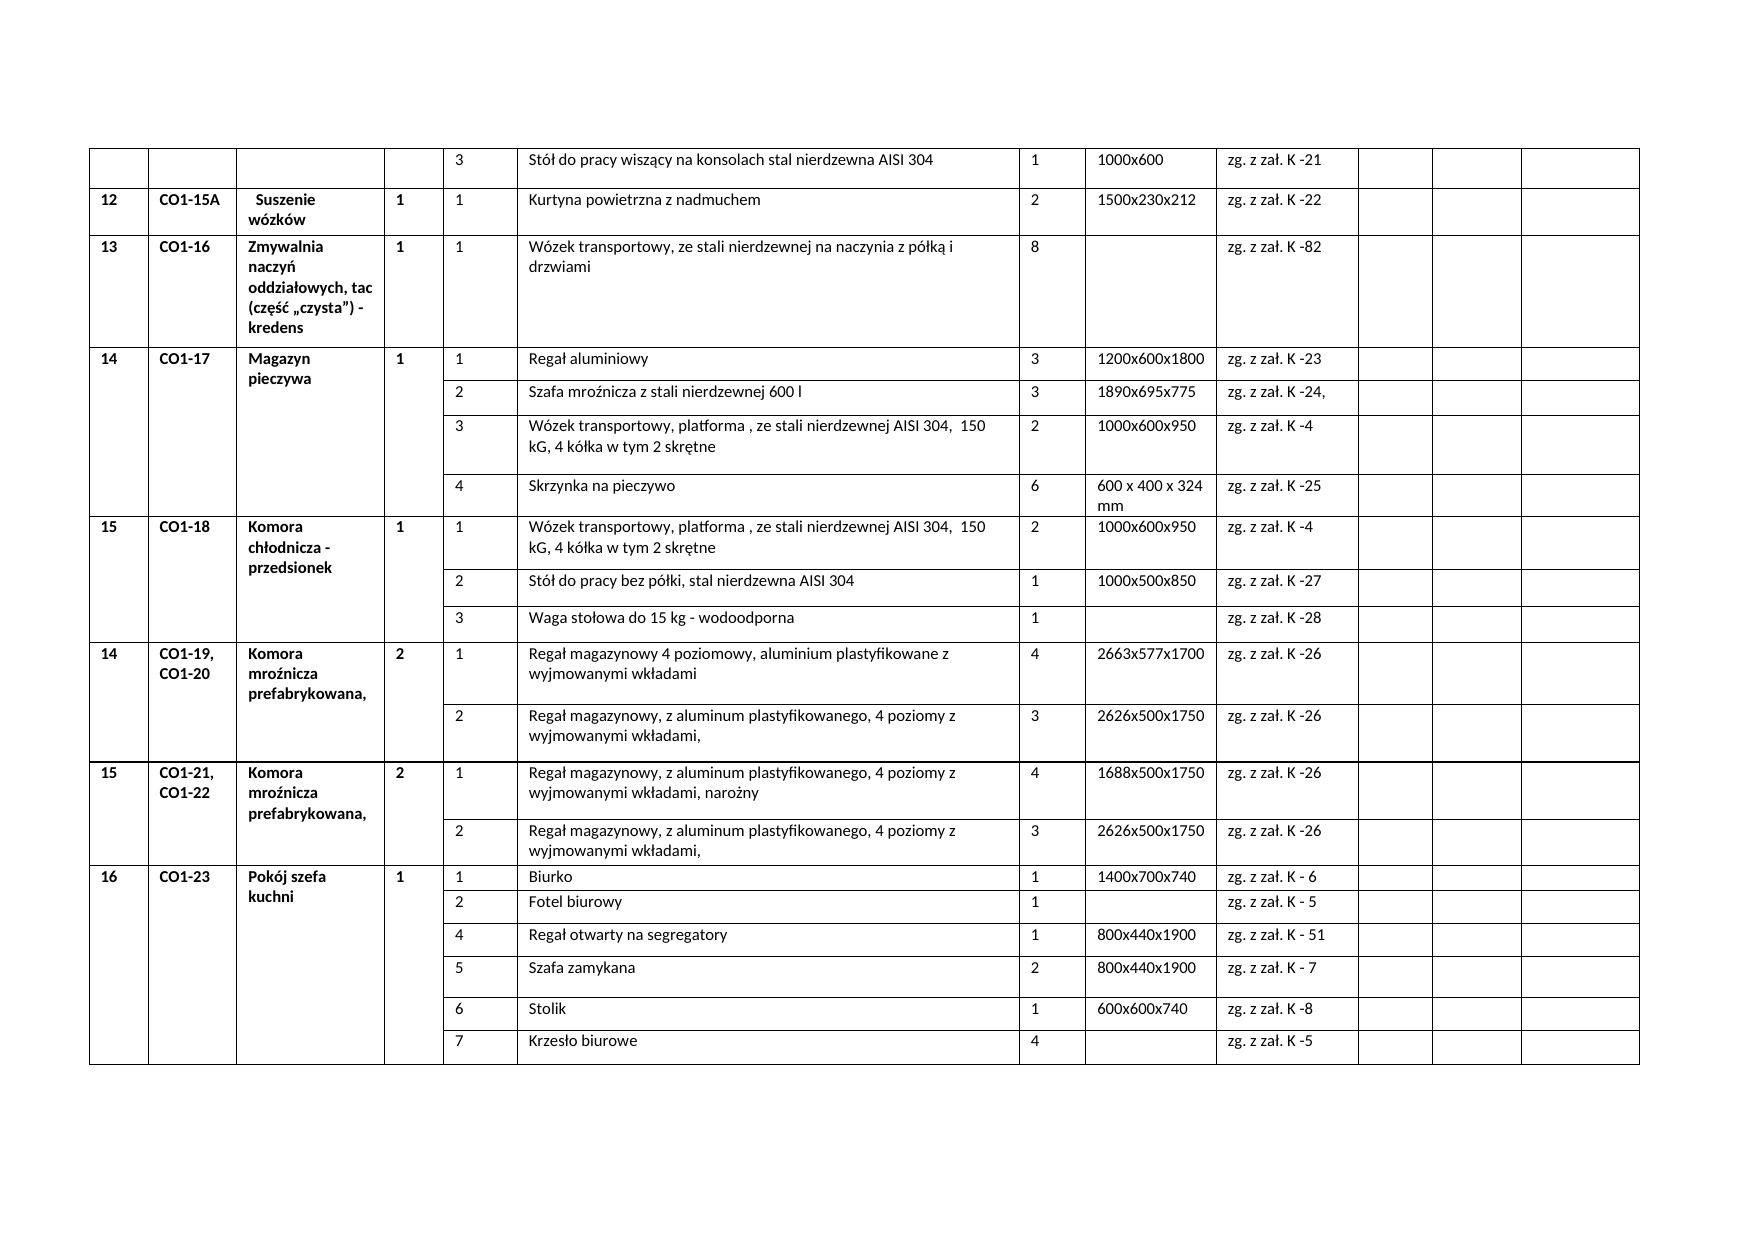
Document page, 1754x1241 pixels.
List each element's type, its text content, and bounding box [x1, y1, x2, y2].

table_cell zg. z zał. K -24, [1217, 381, 1358, 415]
table_cell 600 x 400 x 324 mm [1086, 475, 1216, 516]
table_cell Biurko [518, 866, 1019, 890]
table_cell [1433, 820, 1521, 865]
table_cell 4 [1020, 643, 1085, 704]
table_cell [1522, 957, 1639, 997]
table_cell Regał magazynowy, z aluminum plastyfikowanego, 4 poziomy z wyjmowanymi wkładami, [518, 820, 1019, 865]
table_cell [1359, 381, 1432, 415]
table_cell [1359, 891, 1432, 923]
table_cell [1359, 517, 1432, 569]
table_cell zg. z zał. K -5 [1217, 1031, 1358, 1064]
table_cell 1 [444, 763, 517, 819]
table_cell 15 [90, 517, 148, 642]
table_cell Szafa mroźnicza z stali nierdzewnej 600 l [518, 381, 1019, 415]
table_cell [1433, 236, 1521, 347]
table_cell 3 [444, 607, 517, 642]
table_cell Pokój szefa kuchni [237, 866, 384, 1064]
table_cell [1086, 1031, 1216, 1064]
table_cell [1433, 416, 1521, 474]
table_cell 800x440x1900 [1086, 924, 1216, 956]
table_cell [1522, 998, 1639, 1030]
table_cell 1 [1020, 891, 1085, 923]
table_cell 14 [90, 348, 148, 516]
table_cell [1522, 570, 1639, 606]
table_cell zg. z zał. K -4 [1217, 416, 1358, 474]
table_cell 16 [90, 866, 148, 1064]
table_cell [1433, 149, 1521, 188]
table_cell 14 [90, 643, 148, 761]
table_cell zg. z zał. K -4 [1217, 517, 1358, 569]
table_cell 6 [1020, 475, 1085, 516]
table_cell Stół do pracy bez półki, stal nierdzewna AISI 304 [518, 570, 1019, 606]
table_cell [1433, 924, 1521, 956]
table_cell [1522, 517, 1639, 569]
table_cell 7 [444, 1031, 517, 1064]
table_cell 15 [90, 763, 148, 865]
table_cell 1000x600x950 [1086, 416, 1216, 474]
table_cell Fotel biurowy [518, 891, 1019, 923]
table_cell 2 [385, 763, 443, 865]
table_cell [1522, 149, 1639, 188]
table_cell 3 [1020, 381, 1085, 415]
table_cell Krzesło biurowe [518, 1031, 1019, 1064]
table_cell [1433, 957, 1521, 997]
table_cell [1433, 475, 1521, 516]
table_cell zg. z zał. K -22 [1217, 189, 1358, 235]
table_cell [1359, 416, 1432, 474]
table_cell Wózek transportowy, platforma , ze stali nierdzewnej AISI 304, 150 kG, 4 kółka w tym 2 skrętne [518, 517, 1019, 569]
table_cell zg. z zał. K - 6 [1217, 866, 1358, 890]
table_cell 1500x230x212 [1086, 189, 1216, 235]
table_cell 1 [1020, 570, 1085, 606]
table_cell zg. z zał. K -26 [1217, 763, 1358, 819]
table_cell zg. z zał. K -26 [1217, 705, 1358, 761]
table_cell 2 [444, 820, 517, 865]
table_cell 2 [1020, 517, 1085, 569]
table_cell [1433, 763, 1521, 819]
table_cell zg. z zał. K -26 [1217, 643, 1358, 704]
table_cell 3 [444, 149, 517, 188]
table_cell 3 [1020, 705, 1085, 761]
table_cell 5 [444, 957, 517, 997]
table_cell [1359, 998, 1432, 1030]
table_cell 600x600x740 [1086, 998, 1216, 1030]
table_cell 1 [444, 517, 517, 569]
table_cell [1359, 607, 1432, 642]
table_cell 2 [444, 705, 517, 761]
table_cell [1433, 607, 1521, 642]
table_cell 1 [385, 866, 443, 1064]
table_cell zg. z zał. K -23 [1217, 348, 1358, 380]
table_cell 13 [90, 236, 148, 347]
table_cell 1688x500x1750 [1086, 763, 1216, 819]
table_cell zg. z zał. K -28 [1217, 607, 1358, 642]
table_cell Regał magazynowy 4 poziomowy, aluminium plastyfikowane z wyjmowanymi wkładami [518, 643, 1019, 704]
table_cell Regał otwarty na segregatory [518, 924, 1019, 956]
table_cell [1359, 643, 1432, 704]
table_cell Regał magazynowy, z aluminum plastyfikowanego, 4 poziomy z wyjmowanymi wkładami, narożny [518, 763, 1019, 819]
table_cell [1359, 570, 1432, 606]
table_cell [1359, 957, 1432, 997]
table_cell 8 [1020, 236, 1085, 347]
table_cell 1 [385, 517, 443, 642]
table_cell CO1-17 [149, 348, 236, 516]
table_cell 1 [444, 643, 517, 704]
table_cell CO1-15A [149, 189, 236, 235]
table_cell 1 [1020, 924, 1085, 956]
table_cell zg. z zał. K -27 [1217, 570, 1358, 606]
table_cell Komora mroźnicza prefabrykowana, [237, 763, 384, 865]
table_cell [1522, 924, 1639, 956]
table_cell [1359, 236, 1432, 347]
table_cell 1890x695x775 [1086, 381, 1216, 415]
table_cell [1433, 189, 1521, 235]
table_cell Regał magazynowy, z aluminum plastyfikowanego, 4 poziomy z wyjmowanymi wkładami, [518, 705, 1019, 761]
table_cell 1 [444, 236, 517, 347]
table_cell [1522, 866, 1639, 890]
table_cell 12 [90, 189, 148, 235]
table_cell zg. z zał. K - 51 [1217, 924, 1358, 956]
table_cell 3 [444, 416, 517, 474]
table_cell [1522, 416, 1639, 474]
table_cell 4 [444, 475, 517, 516]
table_cell 1200x600x1800 [1086, 348, 1216, 380]
table_cell Stół do pracy wiszący na konsolach stal nierdzewna AISI 304 [518, 149, 1019, 188]
table_cell [1359, 1031, 1432, 1064]
table_cell [1522, 381, 1639, 415]
table_cell [1433, 517, 1521, 569]
table_cell [1522, 891, 1639, 923]
table_cell 2 [1020, 957, 1085, 997]
table_cell 4 [1020, 763, 1085, 819]
table_cell Wózek transportowy, ze stali nierdzewnej na naczynia z półką i drzwiami [518, 236, 1019, 347]
table_cell [1522, 236, 1639, 347]
table_cell [1359, 924, 1432, 956]
table_cell Wózek transportowy, platforma , ze stali nierdzewnej AISI 304, 150 kG, 4 kółka w tym 2 skrętne [518, 416, 1019, 474]
table_cell [1522, 348, 1639, 380]
table_cell Komora mroźnicza prefabrykowana, [237, 643, 384, 761]
table_cell [1433, 705, 1521, 761]
table_cell [1086, 607, 1216, 642]
table_cell [1433, 998, 1521, 1030]
table_cell 2 [444, 570, 517, 606]
table_cell 4 [1020, 1031, 1085, 1064]
table_cell 1 [444, 348, 517, 380]
table_cell 800x440x1900 [1086, 957, 1216, 997]
table_cell CO1-19, CO1-20 [149, 643, 236, 761]
table_cell 1 [1020, 149, 1085, 188]
table_cell 2626x500x1750 [1086, 705, 1216, 761]
table_cell [1359, 189, 1432, 235]
table_cell [1359, 705, 1432, 761]
table_cell 1000x600x950 [1086, 517, 1216, 569]
table_cell 2663x577x1700 [1086, 643, 1216, 704]
table_cell [1086, 236, 1216, 347]
table_cell [1522, 763, 1639, 819]
table_cell 3 [1020, 348, 1085, 380]
table_cell [1359, 149, 1432, 188]
table_cell CO1-23 [149, 866, 236, 1064]
table_cell [1359, 763, 1432, 819]
table_cell 6 [444, 998, 517, 1030]
table_cell [1522, 705, 1639, 761]
table_cell 1400x700x740 [1086, 866, 1216, 890]
table_cell 2 [444, 381, 517, 415]
table_cell 2 [385, 643, 443, 761]
table_cell [1433, 891, 1521, 923]
table_cell zg. z zał. K -21 [1217, 149, 1358, 188]
table_cell zg. z zał. K -82 [1217, 236, 1358, 347]
table_cell Waga stołowa do 15 kg - wodoodporna [518, 607, 1019, 642]
table_cell [1359, 820, 1432, 865]
table_cell [1522, 643, 1639, 704]
table_cell Szafa zamykana [518, 957, 1019, 997]
table_cell CO1-21, CO1-22 [149, 763, 236, 865]
table_cell 1 [385, 189, 443, 235]
table_cell CO1-16 [149, 236, 236, 347]
table_cell Magazyn pieczywa [237, 348, 384, 516]
table_cell 1 [444, 866, 517, 890]
table_cell 1 [385, 236, 443, 347]
table_cell 2 [1020, 189, 1085, 235]
table_cell 1 [1020, 998, 1085, 1030]
table_cell 1000x600 [1086, 149, 1216, 188]
table_cell [1433, 866, 1521, 890]
table_cell 2 [444, 891, 517, 923]
table_cell [1522, 189, 1639, 235]
table_cell 3 [1020, 820, 1085, 865]
table_cell zg. z zał. K - 7 [1217, 957, 1358, 997]
table_cell 2626x500x1750 [1086, 820, 1216, 865]
table_cell 1 [444, 189, 517, 235]
table_cell Skrzynka na pieczywo [518, 475, 1019, 516]
table_cell [1433, 1031, 1521, 1064]
table_cell Stolik [518, 998, 1019, 1030]
table_cell 1000x500x850 [1086, 570, 1216, 606]
table_cell zg. z zał. K -8 [1217, 998, 1358, 1030]
table_cell [1433, 381, 1521, 415]
table_cell [1359, 866, 1432, 890]
table_cell zg. z zał. K - 5 [1217, 891, 1358, 923]
table_cell Kurtyna powietrzna z nadmuchem [518, 189, 1019, 235]
table_cell [1522, 820, 1639, 865]
table_cell zg. z zał. K -25 [1217, 475, 1358, 516]
table_cell Regał aluminiowy [518, 348, 1019, 380]
table_cell zg. z zał. K -26 [1217, 820, 1358, 865]
table_cell Zmywalnia naczyń oddziałowych, tac (część „czysta”) - kredens [237, 236, 384, 347]
table_cell [1522, 1031, 1639, 1064]
table_cell CO1-18 [149, 517, 236, 642]
table_cell 1 [1020, 866, 1085, 890]
table_cell [1433, 348, 1521, 380]
table_cell 1 [385, 348, 443, 516]
table_cell [1359, 475, 1432, 516]
table_cell [1433, 643, 1521, 704]
table_cell [1522, 607, 1639, 642]
table_cell [1086, 891, 1216, 923]
table_cell [1522, 475, 1639, 516]
table_cell 1 [1020, 607, 1085, 642]
table_cell [1433, 570, 1521, 606]
table_cell Suszenie wózków [237, 189, 384, 235]
table_cell [1359, 348, 1432, 380]
table_cell 2 [1020, 416, 1085, 474]
table_cell Komora chłodnicza - przedsionek [237, 517, 384, 642]
table_cell 4 [444, 924, 517, 956]
